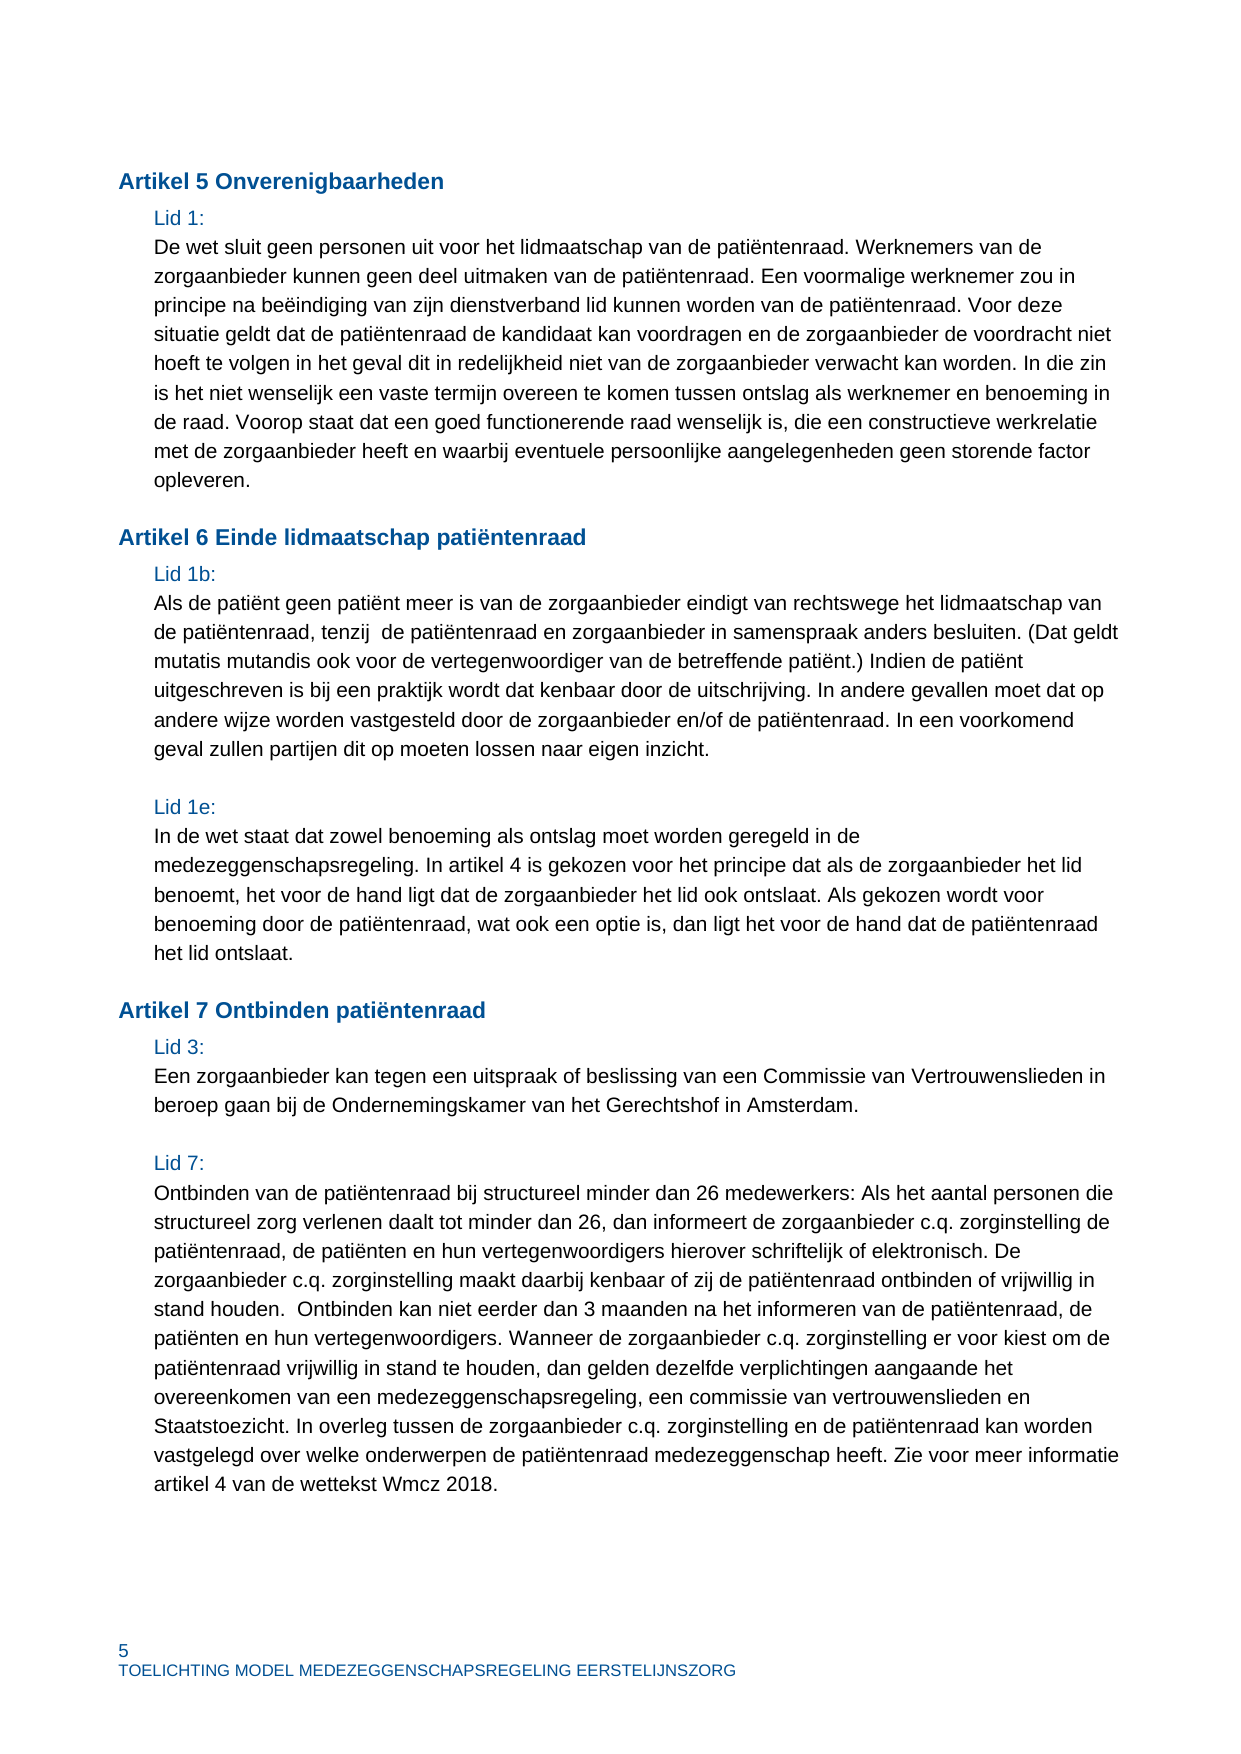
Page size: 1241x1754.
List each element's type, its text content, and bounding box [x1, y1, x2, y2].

text Artikel 6 Einde lidmaatschap patiëntenraad [118, 522, 1122, 552]
text In de wet staat dat zowel benoeming als ontslag moet worden geregeld in de medezeggenschapsregeling. In artikel 4 is gekozen voor het principe dat als de zorgaanbieder het lid benoemt, het voor de hand ligt dat de zorgaanbieder het lid ook ontslaat. Als gekozen wordt voor benoeming door de patiëntenraad, wat ook een optie is, dan ligt het voor de hand dat de patiëntenraad het lid ontslaat. [153, 820, 1122, 966]
text De wet sluit geen personen uit voor het lidmaatschap van de patiëntenraad. Werknemers van de zorgaanbieder kunnen geen deel uitmaken van de patiëntenraad. Een voormalige werknemer zou in principe na beëindiging van zijn dienstverband lid kunnen worden van de patiëntenraad. Voor deze situatie geldt dat de patiëntenraad de kandidaat kan voordragen en de zorgaanbieder de voordracht niet hoeft te volgen in het geval dit in redelijkheid niet van de zorgaanbieder verwacht kan worden. In die zin is het niet wenselijk een vaste termijn overeen te komen tussen ontslag als werknemer en benoeming in de raad. Voorop staat dat een goed functionerende raad wenselijk is, die een constructieve werkrelatie met de zorgaanbieder heeft en waarbij eventuele persoonlijke aangelegenheden geen storende factor opleveren. [153, 231, 1122, 493]
text Ontbinden van de patiëntenraad bij structureel minder dan 26 medewerkers: Als het aantal personen die structureel zorg verlenen daalt tot minder dan 26, dan informeert de zorgaanbieder c.q. zorginstelling de patiëntenraad, de patiënten en hun vertegenwoordigers hierover schriftelijk of elektronisch. De zorgaanbieder c.q. zorginstelling maakt daarbij kenbaar of zij de patiëntenraad ontbinden of vrijwillig in stand houden. Ontbinden kan niet eerder dan 3 maanden na het informeren van de patiëntenraad, de patiënten en hun vertegenwoordigers. Wanneer de zorgaanbieder c.q. zorginstelling er voor kiest om de patiëntenraad vrijwillig in stand te houden, dan gelden dezelfde verplichtingen aangaande het overeenkomen van een medezeggenschapsregeling, een commissie van vertrouwenslieden en Staatstoezicht. In overleg tussen de zorgaanbieder c.q. zorginstelling en de patiëntenraad kan worden vastgelegd over welke onderwerpen de patiëntenraad medezeggenschap heeft. Zie voor meer informatie artikel 4 van de wettekst Wmcz 2018. [153, 1177, 1122, 1497]
text Lid 7: [153, 1147, 1122, 1177]
text Artikel 7 Ontbinden patiëntenraad [118, 995, 1122, 1024]
text Als de patiënt geen patiënt meer is van de zorgaanbieder eindigt van rechtswege het lidmaatschap van de patiëntenraad, tenzij de patiëntenraad en zorgaanbieder in samenspraak anders besluiten. (Dat geldt mutatis mutandis ook voor de vertegenwoordiger van de betreffende patiënt.) Indien de patiënt uitgeschreven is bij een praktijk wordt dat kenbaar door de uitschrijving. In andere gevallen moet dat op andere wijze worden vastgesteld door de zorgaanbieder en/of de patiëntenraad. In een voorkomend geval zullen partijen dit op moeten lossen naar eigen inzicht. [153, 587, 1122, 762]
text Lid 1b: [153, 558, 1122, 587]
text Lid 3: [153, 1031, 1122, 1060]
text Artikel 5 Onverenigbaarheden [118, 166, 1122, 195]
text Lid 1e: [153, 791, 1122, 820]
text Lid 1: [153, 202, 1122, 231]
text Een zorgaanbieder kan tegen een uitspraak of beslissing van een Commissie van Vertrouwenslieden in beroep gaan bij de Ondernemingskamer van het Gerechtshof in Amsterdam. [153, 1060, 1122, 1118]
